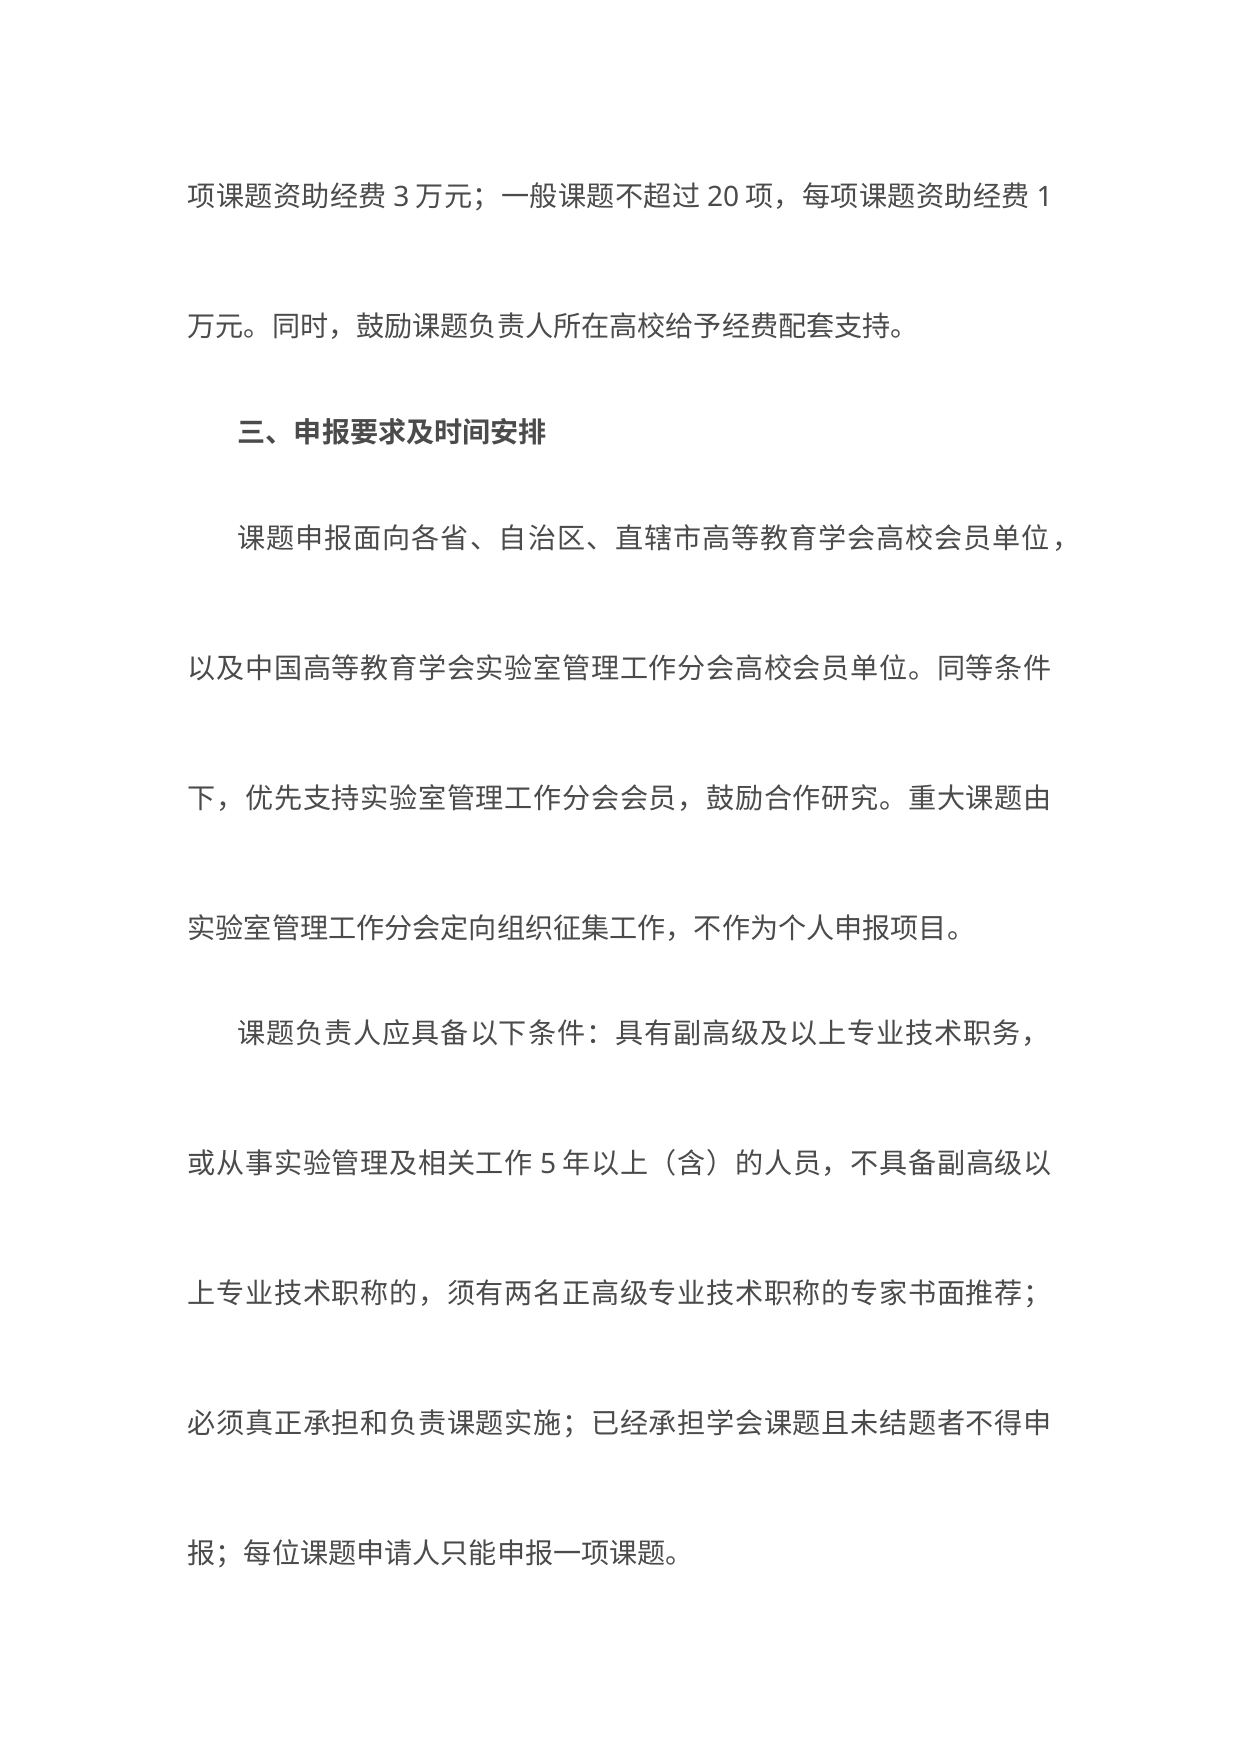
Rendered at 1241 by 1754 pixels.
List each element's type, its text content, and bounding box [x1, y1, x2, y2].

text 课题申报面向各省、自治区、直辖市高等教育学会高校会员单位，以及中国高等教育学会实验室管理工作分会高校会员单位。同等条件下，优先支持实验室管理工作分会会员，鼓励合作研究。重大课题由实验室管理工作分会定向组织征集工作，不作为个人申报项目。 [187, 503, 1053, 958]
text 三、申报要求及时间安排 [187, 398, 1053, 463]
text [187, 162, 1053, 357]
text 课题负责人应具备以下条件：具有副高级及以上专业技术职务，或从事实验管理及相关工作5年以上（含）的人员，不具备副高级以上专业技术职称的，须有两名正高级专业技术职称的专家书面推荐；必须真正承担和负责课题实施；已经承担学会课题且未结题者不得申报；每位课题申请人只能申报一项课题。 [187, 999, 1053, 1584]
